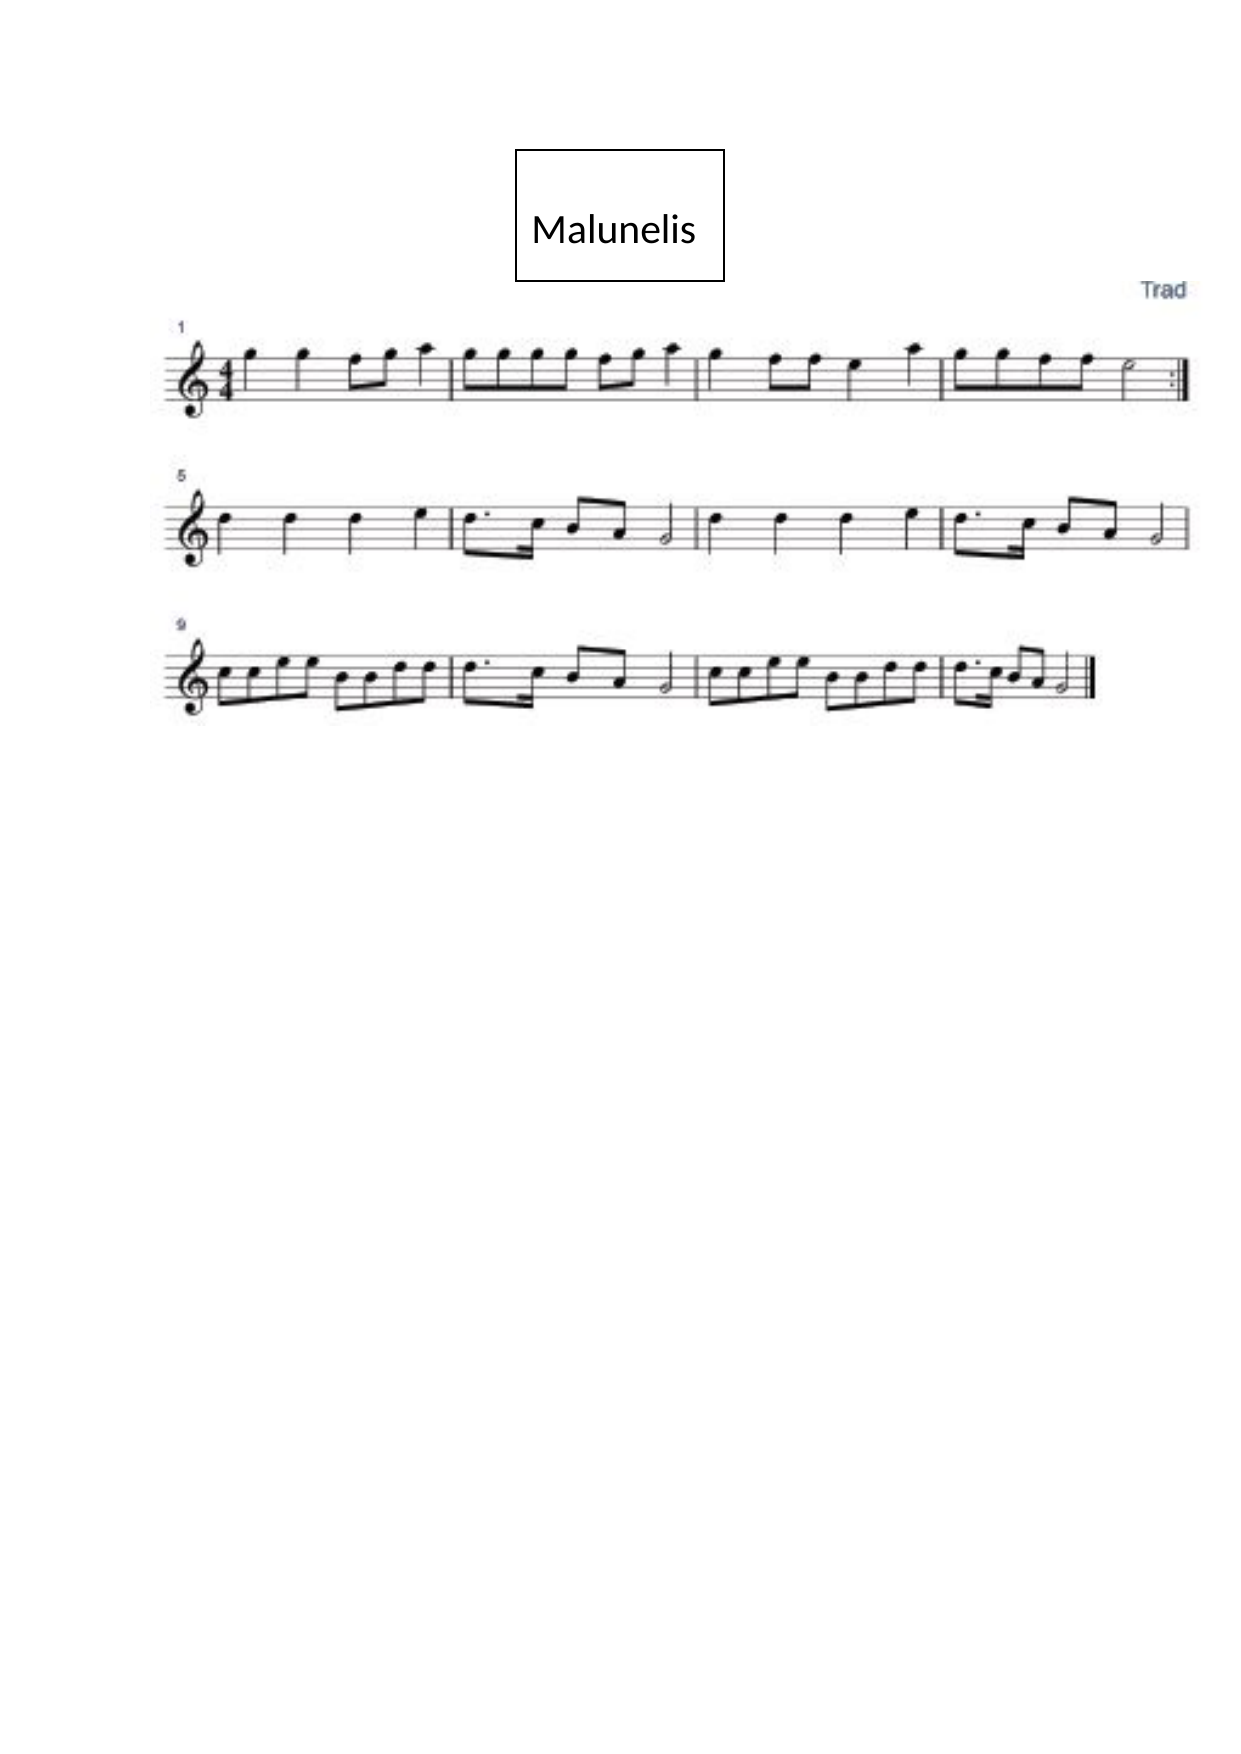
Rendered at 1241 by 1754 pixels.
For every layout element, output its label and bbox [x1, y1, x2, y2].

picture [150, 281, 1205, 726]
